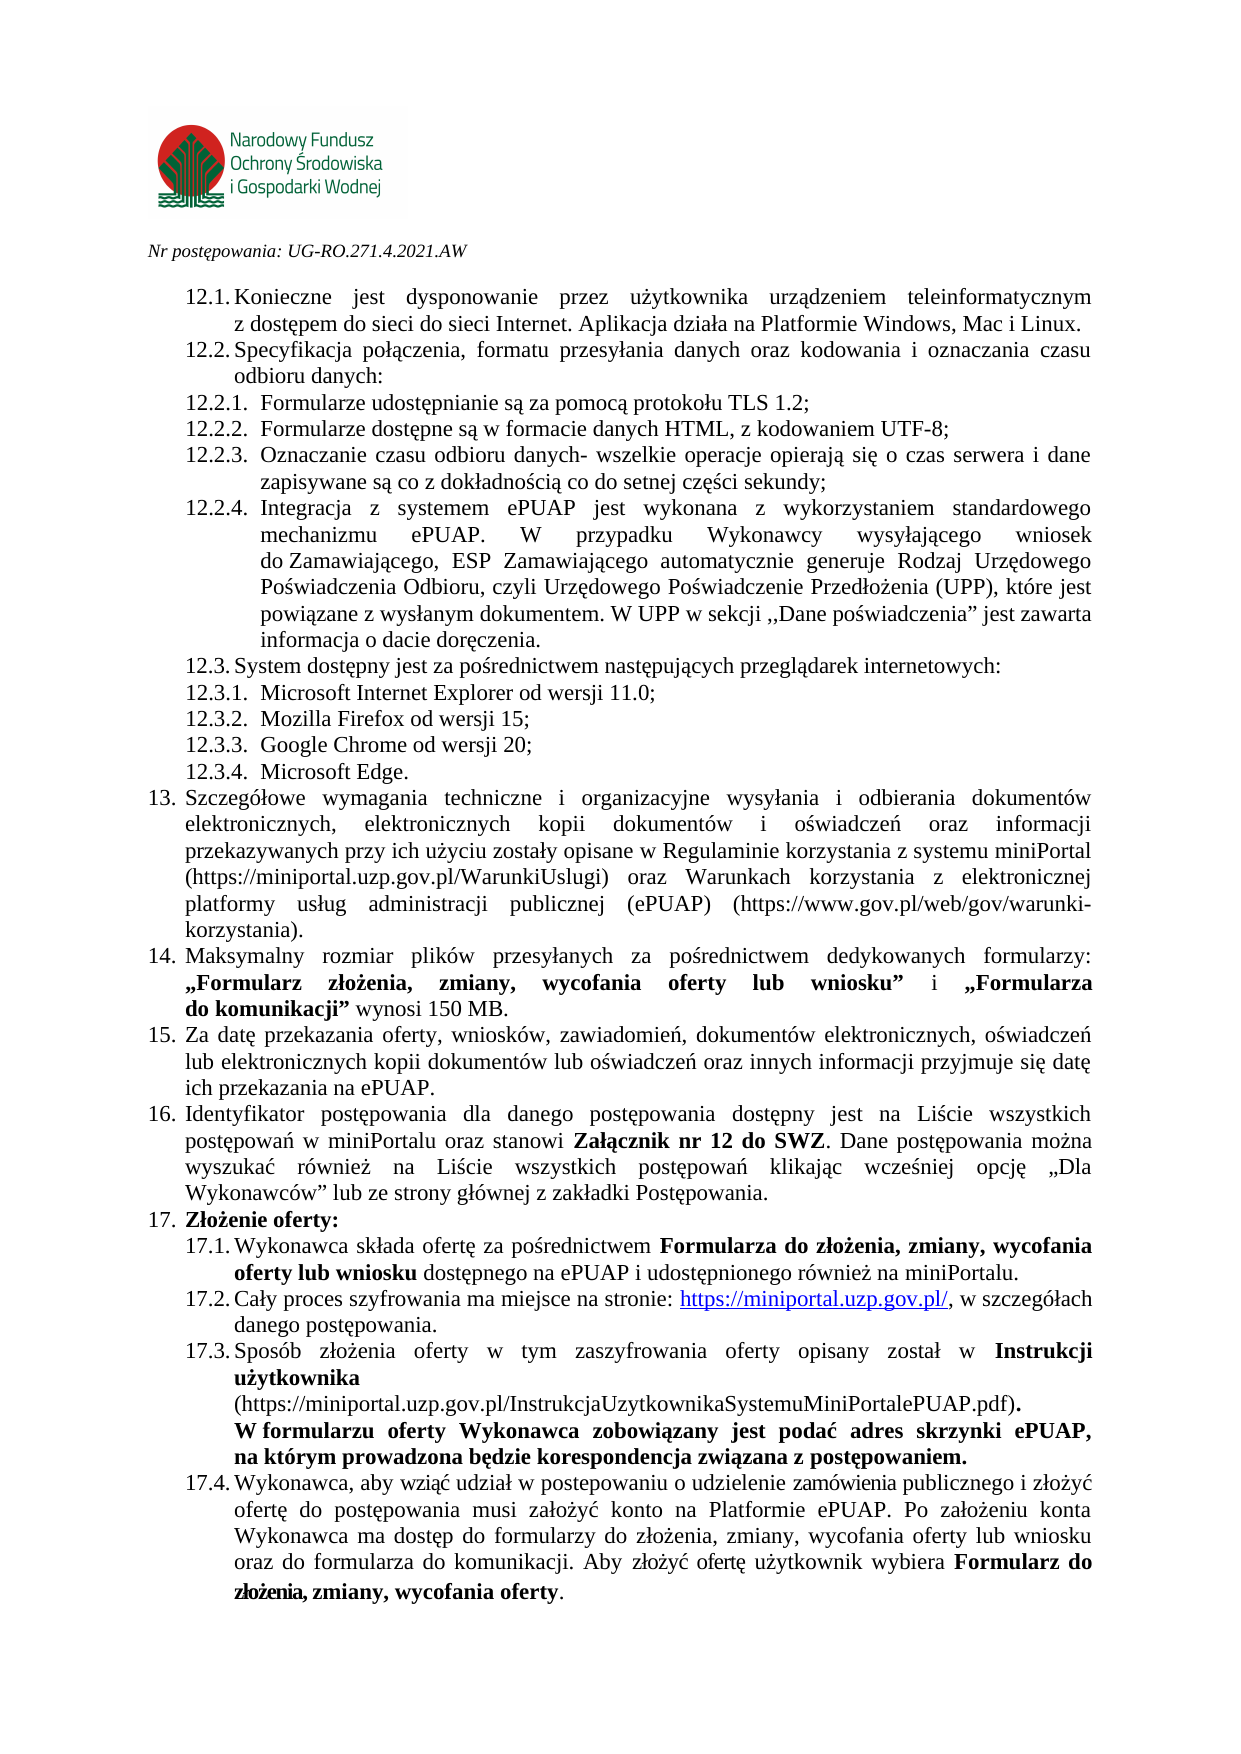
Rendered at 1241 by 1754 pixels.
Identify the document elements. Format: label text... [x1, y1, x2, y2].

list Microsoft Internet Explorer od wersji 11.0; [185, 679, 1093, 705]
list Szczegółowe wymagania techniczne i organizacyjne wysyłania i odbierania dokumentów elektronicznych, elektronicznych kopii dokumentów i oświadczeń oraz informacji przekazywanych przy ich użyciu zostały opisane w Regulaminie korzystania z systemu miniPortal (https://miniportal.uzp.gov.pl/WarunkiUslugi) oraz Warunkach korzystania z elektronicznej platformy usług administracji publicznej (ePUAP) (https://www.gov.pl/web/gov/warunki-korzystania). [148, 784, 1093, 942]
list Integracja z systemem ePUAP jest wykonana z wykorzystaniem standardowego mechanizmu ePUAP. W przypadku Wykonawcy wysyłającego wniosek do Zamawiającego, ESP Zamawiającego automatycznie generuje Rodzaj Urzędowego Poświadczenia Odbioru, czyli Urzędowego Poświadczenie Przedłożenia (UPP), które jest powiązane z wysłanym dokumentem. W UPP w sekcji ,,Dane poświadczenia” jest zawarta informacja o dacie doręczenia. [185, 494, 1093, 652]
list Mozilla Firefox od wersji 15; [185, 705, 1093, 731]
list Wykonawca, aby wziąć udział w postepowaniu o udzielenie zamówienia publicznego i złożyć ofertę do postępowania musi założyć konto na Platformie ePUAP. Po założeniu konta Wykonawca ma dostęp do formularzy do złożenia, zmiany, wycofania oferty lub wniosku oraz do formularza do komunikacji. Aby złożyć ofertę użytkownik wybiera Formularz do złożenia, zmiany, wycofania oferty. [185, 1469, 1093, 1605]
list Maksymalny rozmiar plików przesyłanych za pośrednictwem dedykowanych formularzy: „Formularz złożenia, zmiany, wycofania oferty lub wniosku” i „Formularza do komunikacji” wynosi 150 MB. [148, 942, 1093, 1021]
list Identyfikator postępowania dla danego postępowania dostępny jest na Liście wszystkich postępowań w miniPortalu oraz stanowi Załącznik nr 12 do SWZ. Dane postępowania można wyszukać również na Liście wszystkich postępowań klikając wcześniej opcję „Dla Wykonawców” lub ze strony głównej z zakładki Postępowania. [148, 1100, 1093, 1206]
list Formularze udostępnianie są za pomocą protokołu TLS 1.2; [185, 389, 1093, 415]
list Microsoft Edge. [185, 758, 1093, 784]
list Sposób złożenia oferty w tym zaszyfrowania oferty opisany został w Instrukcji użytkownika (https://miniportal.uzp.gov.pl/InstrukcjaUzytkownikaSystemuMiniPortalePUAP.pdf). W formularzu oferty Wykonawca zobowiązany jest podać adres skrzynki ePUAP, na którym prowadzona będzie korespondencja związana z postępowaniem. [185, 1338, 1093, 1469]
list Oznaczanie czasu odbioru danych- wszelkie operacje opierają się o czas serwera i dane zapisywane są co z dokładnością co do setnej części sekundy; [185, 442, 1093, 494]
list Formularze dostępne są w formacie danych HTML, z kodowaniem UTF-8; [185, 415, 1093, 442]
list Złożenie oferty: [148, 1206, 1093, 1232]
list Google Chrome od wersji 20; [185, 731, 1093, 758]
list Wykonawca składa ofertę za pośrednictwem Formularza do złożenia, zmiany, wycofania oferty lub wniosku dostępnego na ePUAP i udostępnionego również na miniPortalu. [185, 1232, 1093, 1285]
list Za datę przekazania oferty, wniosków, zawiadomień, dokumentów elektronicznych, oświadczeń lub elektronicznych kopii dokumentów lub oświadczeń oraz innych informacji przyjmuje się datę ich przekazania na ePUAP. [148, 1021, 1093, 1100]
list System dostępny jest za pośrednictwem następujących przeglądarek internetowych: [185, 652, 1093, 679]
picture [147, 106, 408, 219]
list Specyfikacja połączenia, formatu przesyłania danych oraz kodowania i oznaczania czasu odbioru danych: [185, 336, 1093, 389]
list Konieczne jest dysponowanie przez użytkownika urządzeniem teleinformatycznym z dostępem do sieci do sieci Internet. Aplikacja działa na Platformie Windows, Mac i Linux. [185, 283, 1093, 336]
list Cały proces szyfrowania ma miejsce na stronie: https://miniportal.uzp.gov.pl/, w szczegółach danego postępowania. [185, 1285, 1093, 1338]
